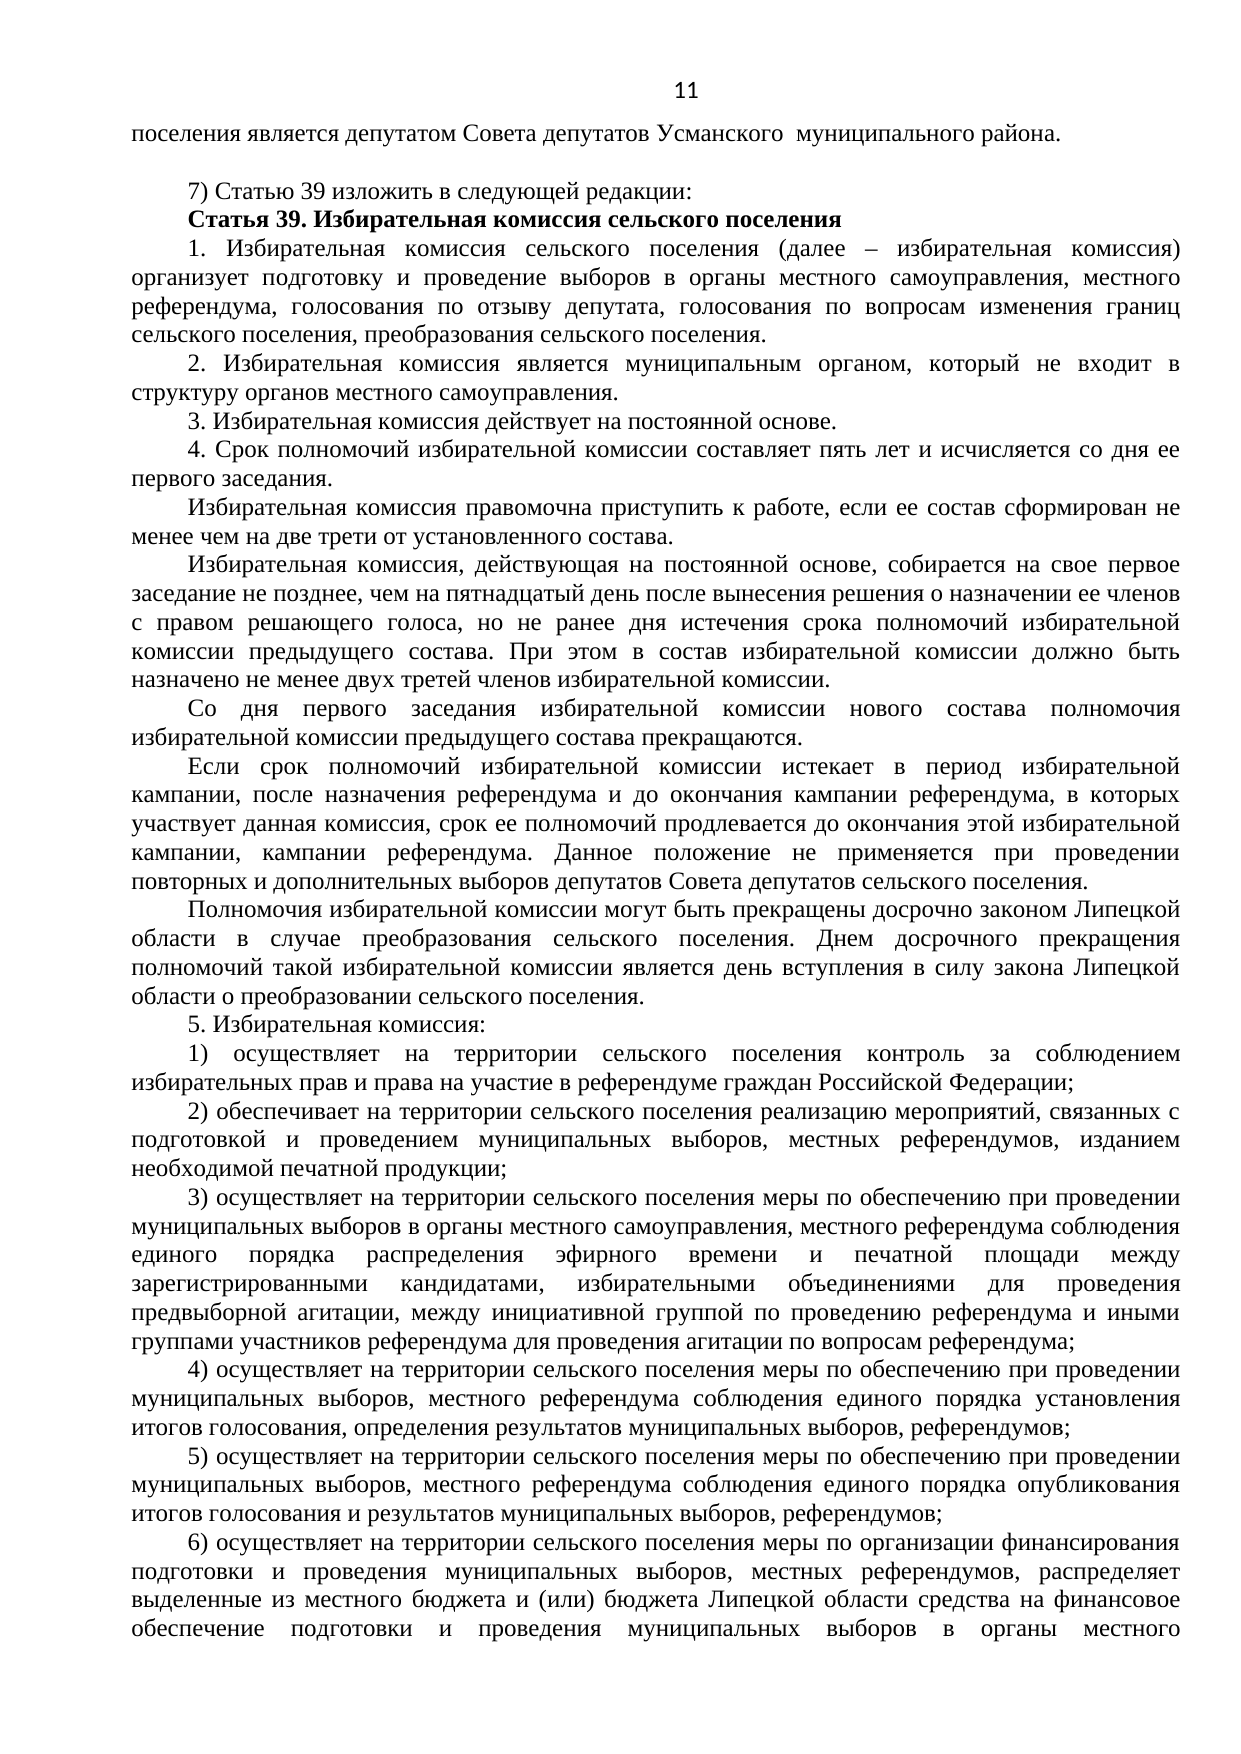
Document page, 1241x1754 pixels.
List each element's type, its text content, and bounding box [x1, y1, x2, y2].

text 2) обеспечивает на территории сельского поселения реализацию мероприятий, связанных с подготовкой и проведением муниципальных выборов, местных референдумов, изданием необходимой печатной продукции; [131, 1096, 1181, 1182]
text 5) осуществляет на территории сельского поселения меры по обеспечению при проведении муниципальных выборов, местного референдума соблюдения единого порядка опубликования итогов голосования и результатов муниципальных выборов, референдумов; [131, 1441, 1181, 1527]
text Со дня первого заседания избирательной комиссии нового состава полномочия избирательной комиссии предыдущего состава прекращаются. [131, 693, 1181, 751]
text 5. Избирательная комиссия: [131, 1009, 1181, 1038]
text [131, 1527, 1181, 1642]
text 1) осуществляет на территории сельского поселения контроль за соблюдением избирательных прав и права на участие в референдуме граждан Российской Федерации; [131, 1038, 1181, 1096]
text 3) осуществляет на территории сельского поселения меры по обеспечению при проведении муниципальных выборов в органы местного самоуправления, местного референдума соблюдения единого порядка распределения эфирного времени и печатной площади между зарегистрированными кандидатами, избирательными объединениями для проведения предвыборной агитации, между инициативной группой по проведению референдума и иными группами участников референдума для проведения агитации по вопросам референдума; [131, 1182, 1181, 1354]
text 2. Избирательная комиссия является муниципальным органом, который не входит в структуру органов местного самоуправления. [131, 348, 1181, 406]
text 7) Статью 39 изложить в следующей редакции: [131, 176, 1181, 204]
text 4. Срок полномочий избирательной комиссии составляет пять лет и исчисляется со дня ее первого заседания. [131, 434, 1181, 492]
text Полномочия избирательной комиссии могут быть прекращены досрочно законом Липецкой области в случае преобразования сельского поселения. Днем досрочного прекращения полномочий такой избирательной комиссии является день вступления в силу закона Липецкой области о преобразовании сельского поселения. [131, 894, 1181, 1009]
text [131, 118, 1181, 147]
text 4) осуществляет на территории сельского поселения меры по обеспечению при проведении муниципальных выборов, местного референдума соблюдения единого порядка установления итогов голосования, определения результатов муниципальных выборов, референдумов; [131, 1354, 1181, 1441]
text Если срок полномочий избирательной комиссии истекает в период избирательной кампании, после назначения референдума и до окончания кампании референдума, в которых участвует данная комиссия, срок ее полномочий продлевается до окончания этой избирательной кампании, кампании референдума. Данное положение не применяется при проведении повторных и дополнительных выборов депутатов Совета депутатов сельского поселения. [131, 751, 1181, 894]
text Избирательная комиссия, действующая на постоянной основе, собирается на свое первое заседание не позднее, чем на пятнадцатый день после вынесения решения о назначении ее членов с правом решающего голоса, но не ранее дня истечения срока полномочий избирательной комиссии предыдущего состава. При этом в состав избирательной комиссии должно быть назначено не менее двух третей членов избирательной комиссии. [131, 549, 1181, 693]
text 3. Избирательная комиссия действует на постоянной основе. [131, 406, 1181, 434]
text Статья 39. Избирательная комиссия сельского поселения [131, 204, 1181, 233]
text Избирательная комиссия правомочна приступить к работе, если ее состав сформирован не менее чем на две трети от установленного состава. [131, 492, 1181, 549]
text 1. Избирательная комиссия сельского поселения (далее – избирательная комиссия) организует подготовку и проведение выборов в органы местного самоуправления, местного референдума, голосования по отзыву депутата, голосования по вопросам изменения границ сельского поселения, преобразования сельского поселения. [131, 233, 1181, 348]
